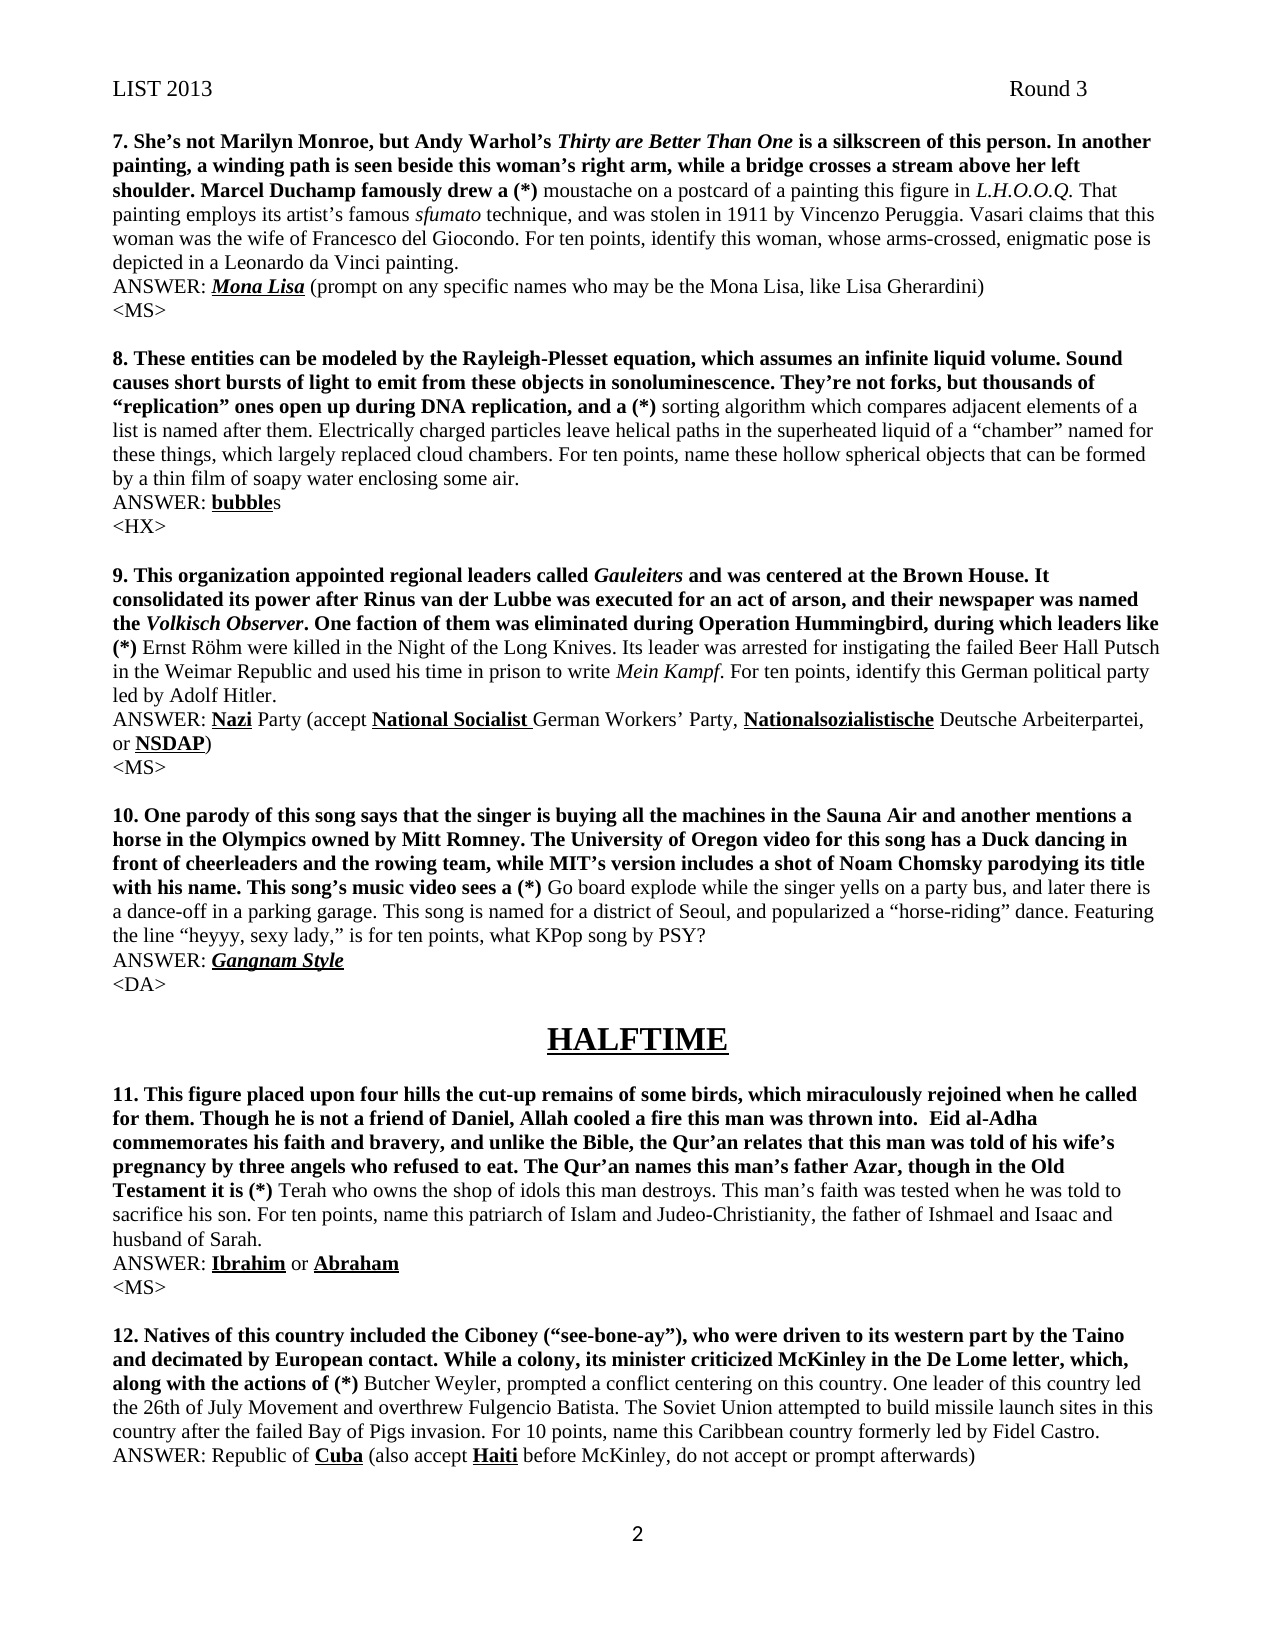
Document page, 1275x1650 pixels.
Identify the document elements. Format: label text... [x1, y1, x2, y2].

text 7. She’s not Marilyn Monroe, but Andy Warhol’s Thirty are Better Than One is a silkscreen of this person. In another painting, a winding path is seen beside this woman’s right arm, while a bridge crosses a stream above her left shoulder. Marcel Duchamp famously drew a (*) moustache on a postcard of a painting this figure in L.H.O.O.Q. That painting employs its artist’s famous sfumato technique, and was stolen in 1911 by Vincenzo Peruggia. Vasari claims that this woman was the wife of Francesco del Giocondo. For ten points, identify this woman, whose arms-crossed, enigmatic pose is depicted in a Leonardo da Vinci painting. ANSWER: Mona Lisa (prompt on any specific names who may be the Mona Lisa, like Lisa Gherardini) <MS> 8. These entities can be modeled by the Rayleigh-Plesset equation, which assumes an infinite liquid volume. Sound causes short bursts of light to emit from these objects in sonoluminescence. They’re not forks, but thousands of “replication” ones open up during DNA replication, and a (*) sorting algorithm which compares adjacent elements of a list is named after them. Electrically charged particles leave helical paths in the superheated liquid of a “chamber” named for these things, which largely replaced cloud chambers. For ten points, name these hollow spherical objects that can be formed by a thin film of soapy water enclosing some air. ANSWER: bubbles <HX> 9. This organization appointed regional leaders called Gauleiters and was centered at the Brown House. It consolidated its power after Rinus van der Lubbe was executed for an act of arson, and their newspaper was named the Volkisch Observer. One faction of them was eliminated during Operation Hummingbird, during which leaders like (*) Ernst Röhm were killed in the Night of the Long Knives. Its leader was arrested for instigating the failed Beer Hall Putsch in the Weimar Republic and used his time in prison to write Mein Kampf. For ten points, identify this German political party led by Adolf Hitler. ANSWER: Nazi Party (accept National Socialist German Workers’ Party, Nationalsozialistische Deutsche Arbeiterpartei, or NSDAP) <MS> 10. One parody of this song says that the singer is buying all the machines in the Sauna Air and another mentions a horse in the Olympics owned by Mitt Romney. The University of Oregon video for this song has a Duck dancing in front of cheerleaders and the rowing team, while MIT’s version includes a shot of Noam Chomsky parodying its title with his name. This song’s music video sees a (*) Go board explode while the singer yells on a party bus, and later there is a dance-off in a parking garage. This song is named for a district of Seoul, and popularized a “horse-riding” dance. Featuring the line “heyyy, sexy lady,” is for ten points, what KPop song by PSY? ANSWER: Gangnam Style <DA> [112, 129, 1162, 996]
text HALFTIME [112, 1020, 1162, 1058]
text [112, 1082, 1162, 1467]
